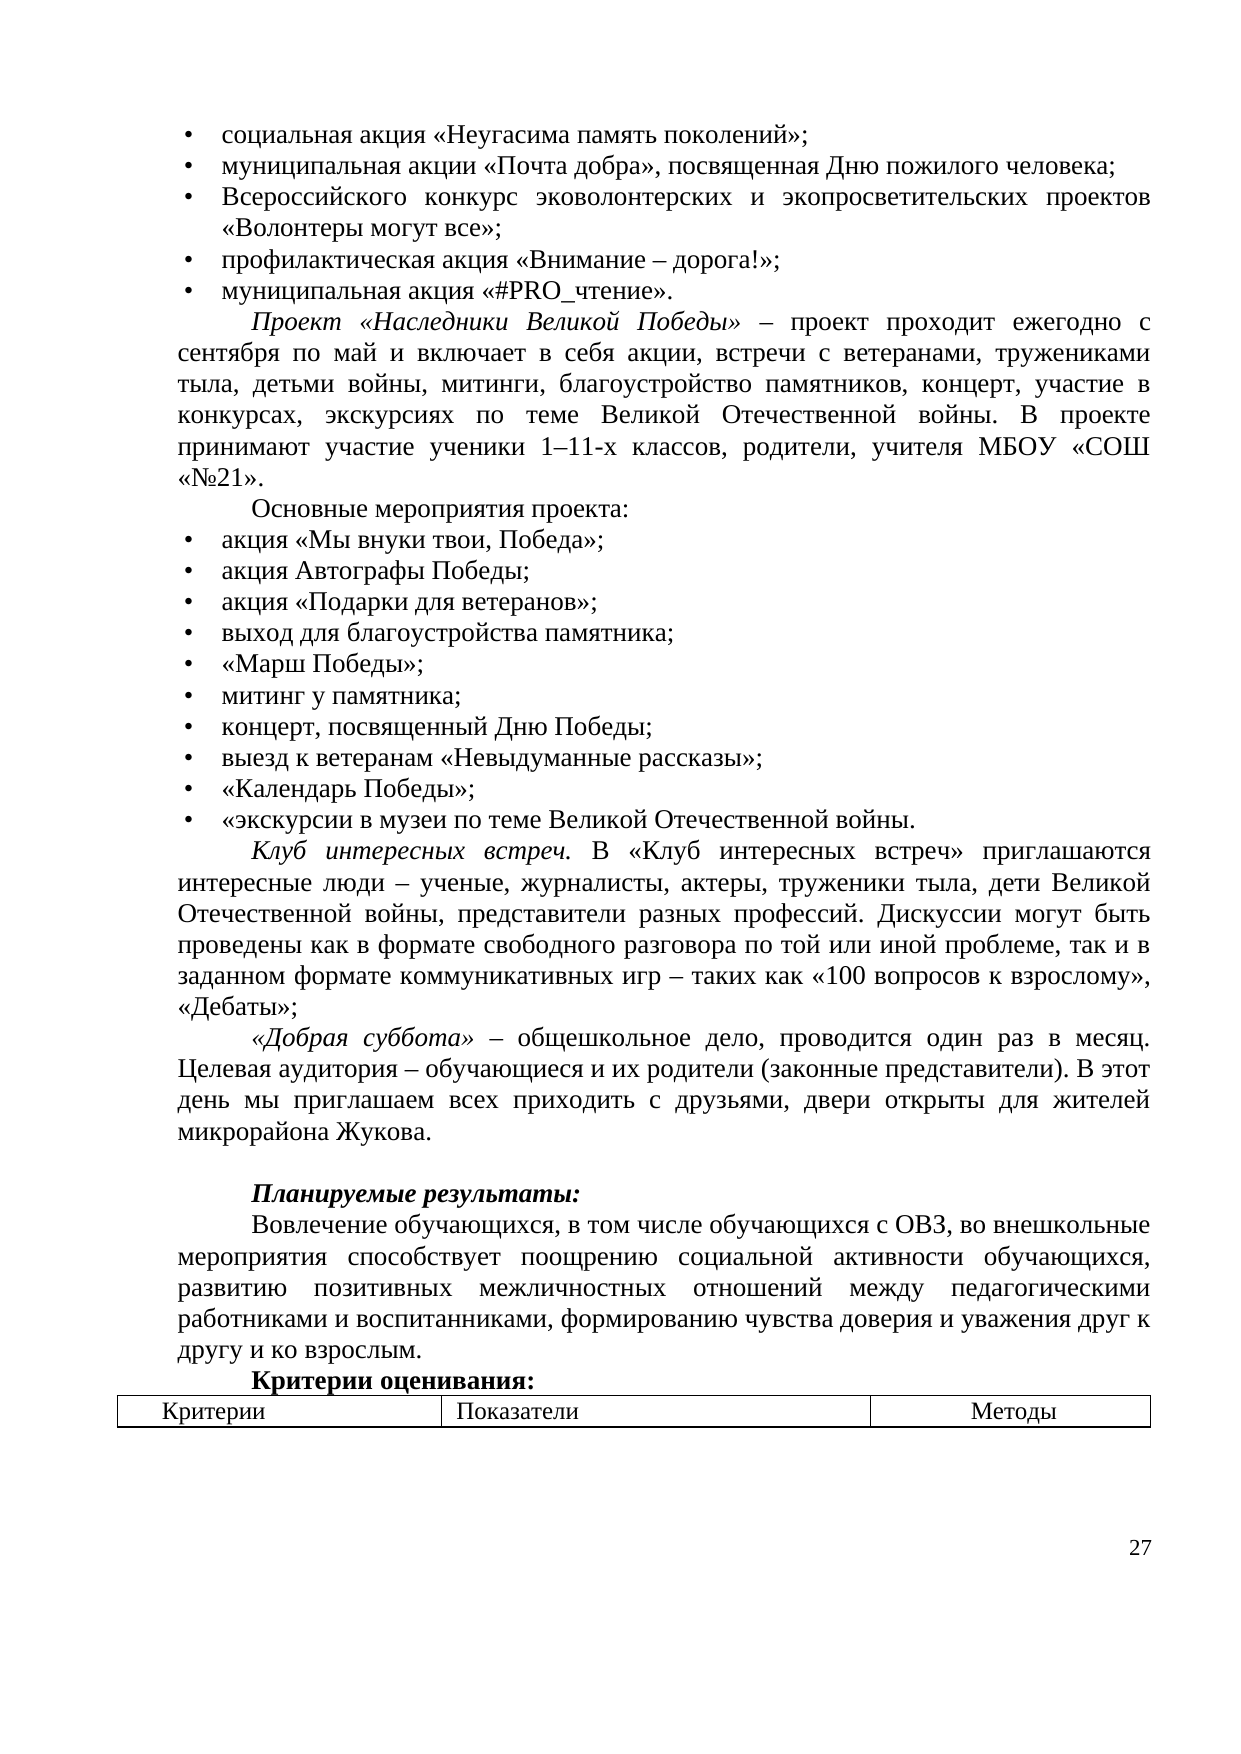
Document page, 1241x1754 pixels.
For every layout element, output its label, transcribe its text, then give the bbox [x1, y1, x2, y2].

list Всероссийского конкурс эковолонтерских и экопросветительских проектов «Волонтеры могут все»; [184, 180, 1152, 243]
list «Марш Победы»; [184, 648, 1152, 679]
subtitle Планируемые результаты: [177, 1177, 1152, 1208]
table_header Показатели [442, 1396, 870, 1426]
text Вовлечение обучающихся, в том числе обучающихся с ОВЗ, во внешкольные мероприятия способствует поощрению социальной активности обучающихся, развитию позитивных межличностных отношений между педагогическими работниками и воспитанниками, формированию чувства доверия и уважения друг к другу и ко взрослым. [177, 1208, 1152, 1364]
table_header Методы [871, 1396, 1150, 1426]
list акция «Подарки для ветеранов»; [184, 585, 1152, 616]
list акция Автографы Победы; [184, 554, 1152, 585]
list акция «Мы внуки твои, Победа»; [184, 523, 1152, 554]
list профилактическая акция «Внимание – дорога!»; [184, 243, 1152, 274]
list «Календарь Победы»; [184, 772, 1152, 803]
list «экскурсии в музеи по теме Великой Отечественной войны. [184, 803, 1152, 834]
list выход для благоустройства памятника; [184, 616, 1152, 648]
list концерт, посвященный Дню Победы; [184, 710, 1152, 741]
list социальная акция «Неугасима память поколений»; [184, 118, 1152, 149]
text Основные мероприятия проекта: [177, 492, 1152, 523]
text «Добрая суббота» – общешкольное дело, проводится один раз в месяц. Целевая аудитория – обучающиеся и их родители (законные представители). В этот день мы приглашаем всех приходить с друзьями, двери открыты для жителей микрорайона Жукова. [177, 1021, 1152, 1146]
text Проект «Наследники Великой Победы» – проект проходит ежегодно с сентября по май и включает в себя акции, встречи с ветеранами, тружениками тыла, детьми войны, митинги, благоустройство памятников, концерт, участие в конкурсах, экскурсиях по теме Великой Отечественной войны. В проекте принимают участие ученики 1–11-х классов, родители, учителя МБОУ «СОШ «№21». [177, 305, 1152, 492]
list выезд к ветеранам «Невыдуманные рассказы»; [184, 741, 1152, 772]
text Критерии оценивания: [177, 1364, 1152, 1395]
text Клуб интересных встреч. В «Клуб интересных встреч» приглашаются интересные люди – ученые, журналисты, актеры, труженики тыла, дети Великой Отечественной войны, представители разных профессий. Дискуссии могут быть проведены как в формате свободного разговора по той или иной проблеме, так и в заданном формате коммуникативных игр – таких как «100 вопросов к взрослому», «Дебаты»; [177, 834, 1152, 1021]
list митинг у памятника; [184, 679, 1152, 710]
list муниципальная акции «Почта добра», посвященная Дню пожилого человека; [184, 149, 1152, 180]
table_header Критерии [118, 1396, 441, 1426]
list муниципальная акция «#PRO_чтение». [184, 274, 1152, 305]
